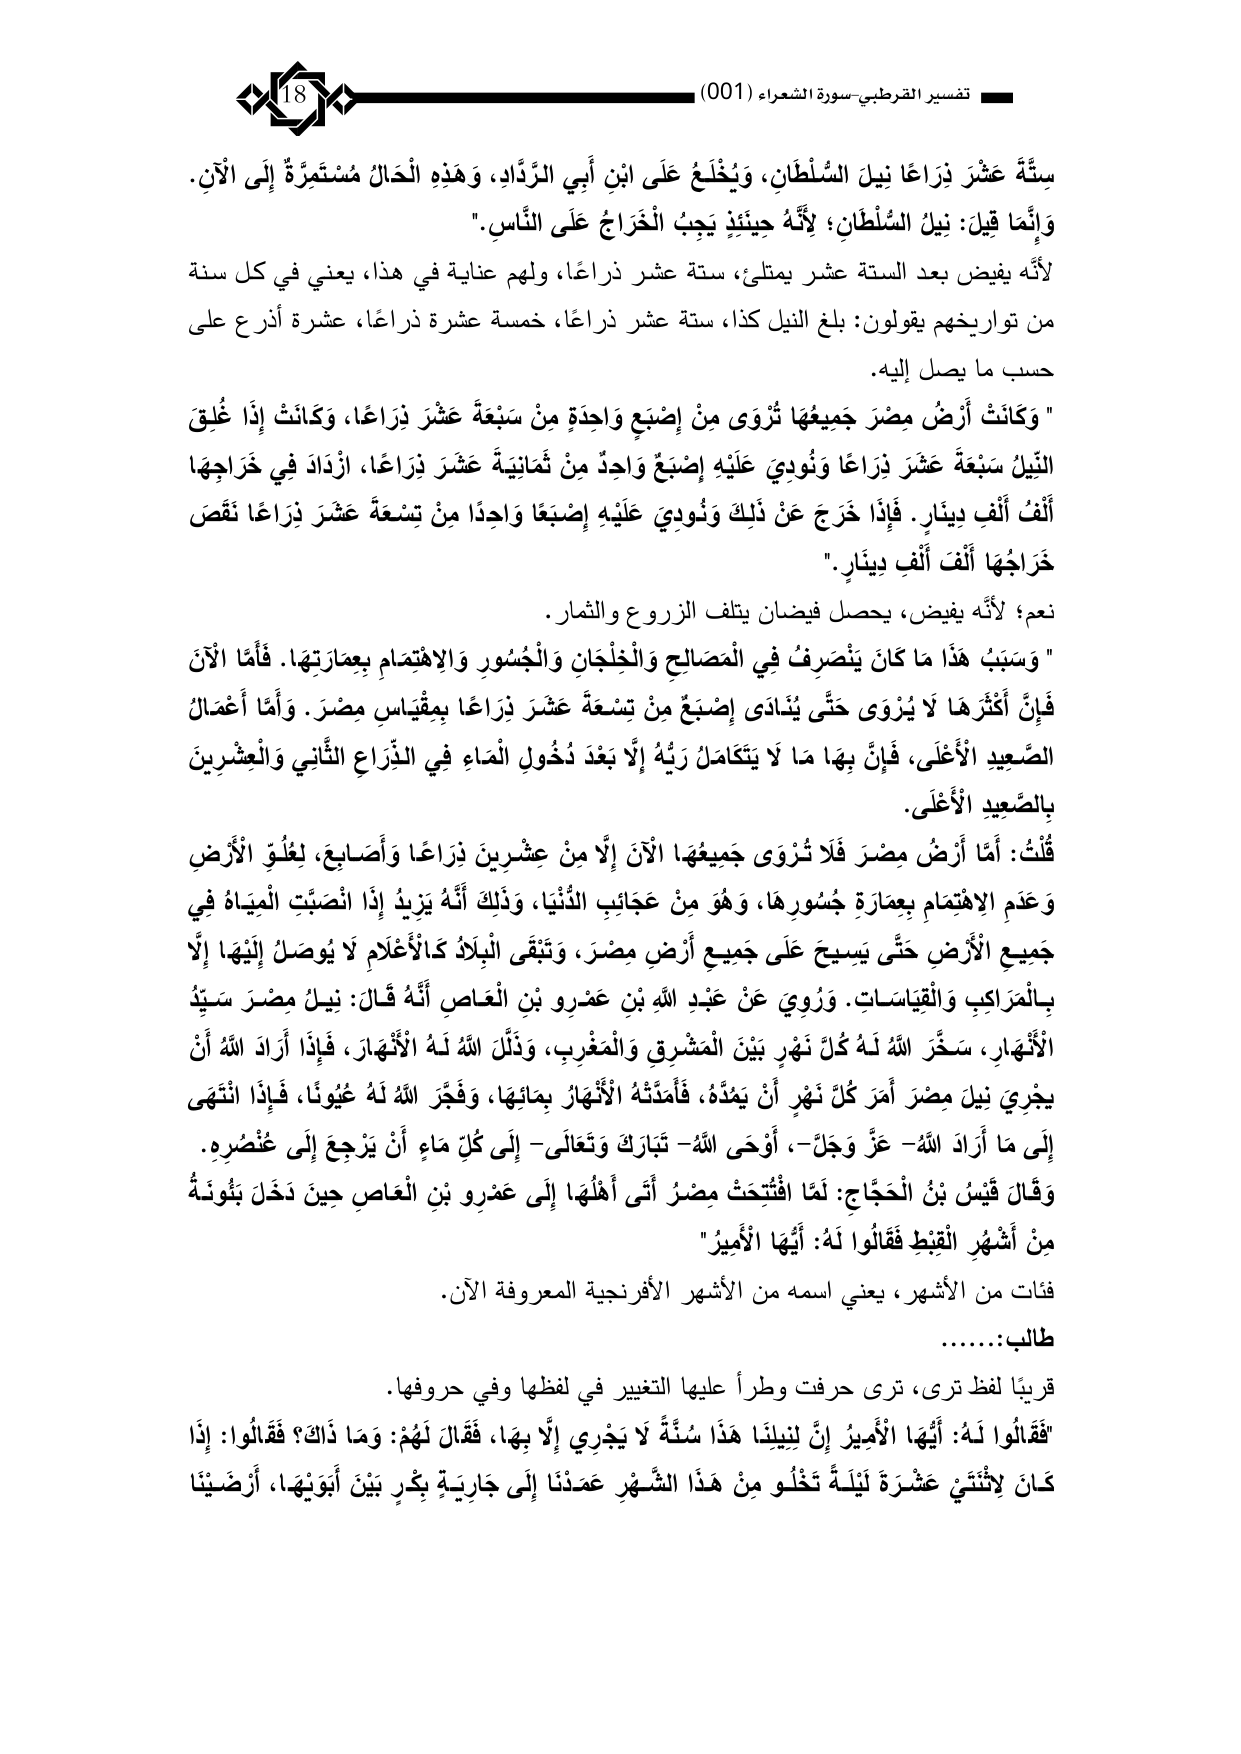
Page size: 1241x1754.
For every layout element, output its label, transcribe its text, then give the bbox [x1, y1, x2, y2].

text " وَسَبَبُ هَذَا مَا كَانَ يَنْصَرِفُ فِي الْمَصَالِحِ وَالْخِلْجَانِ وَالْجُسُورِ وَالِاهْتِمَامِ بِعِمَارَتِهَا. فَأَمَّا الْآنَ فَإِنَّ أَكْثَرَهَا لَا يُرْوَى حَتَّى يُنَادَى إِصْبَعٌ مِنْ تِسْعَةَ عَشَرَ ذِرَاعًا بِمِقْيَاسِ مِصْرَ. وَأَمَّا أَعْمَالُ الصَّعِيدِ الْأَعْلَى، فَإِنَّ بِهَا مَا لَا يَتَكَامَلُ رَيُّهُ إِلَّا بَعْدَ دُخُولِ الْمَاءِ فِي الذِّرَاعِ الثَّانِي وَالْعِشْرِينَ بِالصَّعِيدِ الْأَعْلَى. [187, 634, 1053, 829]
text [187, 150, 1053, 247]
text قريبًا لفظ ترى، ترى حرفت وطرأ عليها التغيير في لفظها وفي حروفها. [187, 1362, 1053, 1411]
text وَقَالَ قَيْسُ بْنُ الْحَجَّاجِ: لَمَّا افْتُتِحَتْ مِصْرُ أَتَى أَهْلُهَا إِلَى عَمْرِو بْنِ الْعَاصِ حِينَ دَخَلَ بَئُونَةُ مِنْ أَشْهُرِ الْقِبْطِ فَقَالُوا لَهُ: أَيُّهَا الْأَمِيرُ" [187, 1168, 1053, 1266]
text طالب:...... [187, 1314, 1053, 1362]
text " وَكَانَتْ أَرْضُ مِصْرَ جَمِيعُهَا تُرْوَى مِنْ إِصْبَعٍ وَاحِدَةٍ مِنْ سَبْعَةَ عَشْرَ ذِرَاعًا، وَكَانَتْ إِذَا غُلِقَ النِّيلُ سَبْعَةَ عَشَرَ ذِرَاعًا وَنُودِيَ عَلَيْهِ إِصْبَعٌ وَاحِدٌ مِنْ ثَمَانِيَةَ عَشَرَ ذِرَاعًا، ازْدَادَ فِي خَرَاجِهَا أَلْفُ أَلْفِ دِينَارٍ. فَإِذَا خَرَجَ عَنْ ذَلِكَ وَنُودِيَ عَلَيْهِ إِصْبَعًا وَاحِدًا مِنْ تِسْعَةَ عَشَرَ ذِرَاعًا نَقَصَ خَرَاجُهَا أَلْفَ أَلْفِ دِينَارٍ." [187, 392, 1053, 586]
text لأنَّه يفيض بعد الستة عشر يمتلئ، ستة عشر ذراعًا، ولهم عناية في هذا، يعني في كل سنة من تواريخهم يقولون: بلغ النيل كذا، ستة عشر ذراعًا، خمسة عشرة ذراعًا، عشرة أذرع على حسب ما يصل إليه. [187, 247, 1053, 392]
text نعم؛ لأنَّه يفيض، يحصل فيضان يتلف الزروع والثمار. [187, 586, 1053, 634]
text فئات من الأشهر، يعني اسمه من الأشهر الأفرنجية المعروفة الآن. [187, 1266, 1053, 1314]
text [187, 1411, 1053, 1508]
text قُلْتُ: أَمَّا أَرْضُ مِصْرَ فَلَا تُرْوَى جَمِيعُهَا الْآنَ إِلَّا مِنْ عِشْرِينَ ذِرَاعًا وَأَصَابِعَ، لِعُلُوِّ الْأَرْضِ وَعَدَمِ الِاهْتِمَامِ بِعِمَارَةِ جُسُورِهَا، وَهُوَ مِنْ عَجَائِبِ الدُّنْيَا، وَذَلِكَ أَنَّهُ يَزِيدُ إِذَا انْصَبَّتِ الْمِيَاهُ فِي جَمِيعِ الْأَرْضِ حَتَّى يَسِيحَ عَلَى جَمِيعِ أَرْضِ مِصْرَ، وَتَبْقَى الْبِلَادُ كَالْأَعْلَامِ لَا يُوصَلُ إِلَيْهَا إِلَّا بِالْمَرَاكِبِ وَالْقِيَاسَاتِ. وَرُوِيَ عَنْ عَبْدِ اللَّهِ بْنِ عَمْرِو بْنِ الْعَاصِ أَنَّهُ قَالَ: نِيلُ مِصْرَ سَيِّدُ الْأَنْهَارِ، سَخَّرَ اللَّهُ لَهُ كُلَّ نَهْرٍ بَيْنَ الْمَشْرِقِ وَالْمَغْرِبِ، وَذَلَّلَ اللَّهُ لَهُ الْأَنْهَارَ، فَإِذَا أَرَادَ اللَّهُ أَنْ يجْرِيَ نِيلَ مِصْرَ أَمَرَ كُلَّ نَهْرٍ أَنْ يَمُدَّهُ، فَأَمَدَّتْهُ الْأَنْهَارُ بِمَائِهَا، وَفَجَّرَ اللَّهُ لَهُ عُيُونًا، فَإِذَا انْتَهَى إِلَى مَا أَرَادَ اللَّهُ- عَزَّ وَجَلَّ-، أَوْحَى اللَّهُ- تَبَارَكَ وَتَعَالَى- إِلَى كُلِّ مَاءٍ أَنْ يَرْجِعَ إِلَى عُنْصُرِهِ. [187, 829, 1053, 1168]
